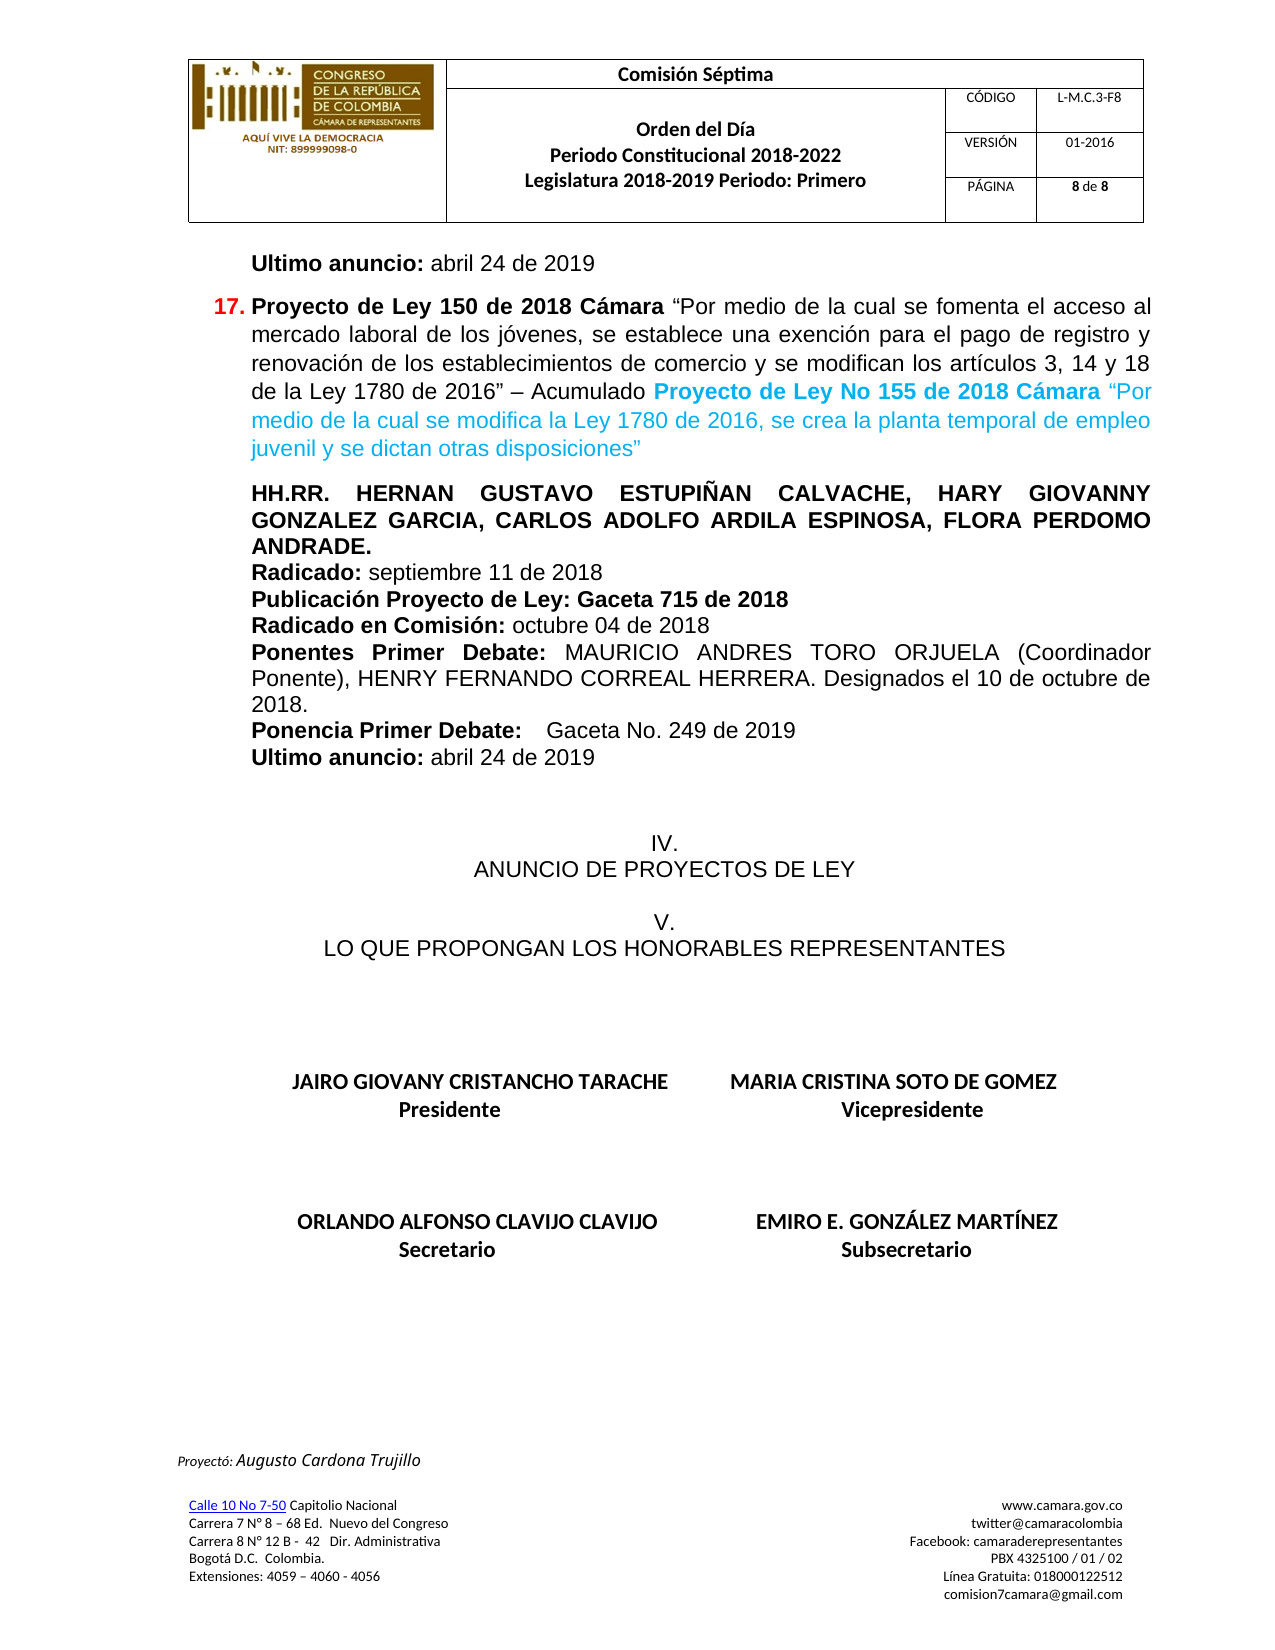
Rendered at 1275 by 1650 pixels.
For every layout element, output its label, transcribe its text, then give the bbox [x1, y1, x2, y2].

text ANUNCIO DE PROYECTOS DE LEY [177, 856, 1152, 883]
text Ultimo anuncio: abril 24 de 2019 [177, 250, 1152, 276]
text Ponencia Primer Debate: Gaceta No. 249 de 2019 [251, 717, 1152, 744]
text Secretario Subsecretario [325, 1235, 1152, 1263]
text Presidente Vicepresidente [177, 1095, 1152, 1123]
text Publicación Proyecto de Ley: Gaceta 715 de 2018 [251, 586, 1152, 612]
text Radicado: septiembre 11 de 2018 [251, 559, 1152, 586]
text V. [177, 909, 1152, 935]
text Ultimo anuncio: abril 24 de 2019 [177, 744, 1152, 770]
text HH.RR. HERNAN GUSTAVO ESTUPIÑAN CALVACHE, HARY GIOVANNY GONZALEZ GARCIA, CARLOS ADOLFO ARDILA ESPINOSA, FLORA PERDOMO ANDRADE. [251, 480, 1152, 559]
text Radicado en Comisión: octubre 04 de 2018 [251, 612, 1152, 638]
text Ponentes Primer Debate: MAURICIO ANDRES TORO ORJUELA (Coordinador Ponente), HENRY FERNANDO CORREAL HERRERA. Designados el 10 de octubre de 2018. [251, 638, 1152, 717]
text IV. [177, 830, 1152, 856]
text LO QUE PROPONGAN LOS HONORABLES REPRESENTANTES [177, 935, 1152, 962]
text JAIRO GIOVANY CRISTANCHO TARACHE MARIA CRISTINA SOTO DE GOMEZ [177, 1067, 1152, 1095]
list Proyecto de Ley 150 de 2018 Cámara “Por medio de la cual se fomenta el acceso al mercado laboral de los jóvenes, se establece una exención para el pago de registro y renovación de los establecimientos de comercio y se modifican los artículos 3, 14 y 18 de la Ley 1780 de 2016” – Acumulado Proyecto de Ley No 155 de 2018 Cámara “Por medio de la cual se modifica la Ley 1780 de 2016, se crea la planta temporal de empleo juvenil y se dictan otras disposiciones” [213, 293, 1152, 462]
text ORLANDO ALFONSO CLAVIJO CLAVIJO EMIRO E. GONZÁLEZ MARTÍNEZ [177, 1207, 1152, 1235]
picture [191, 60, 435, 156]
